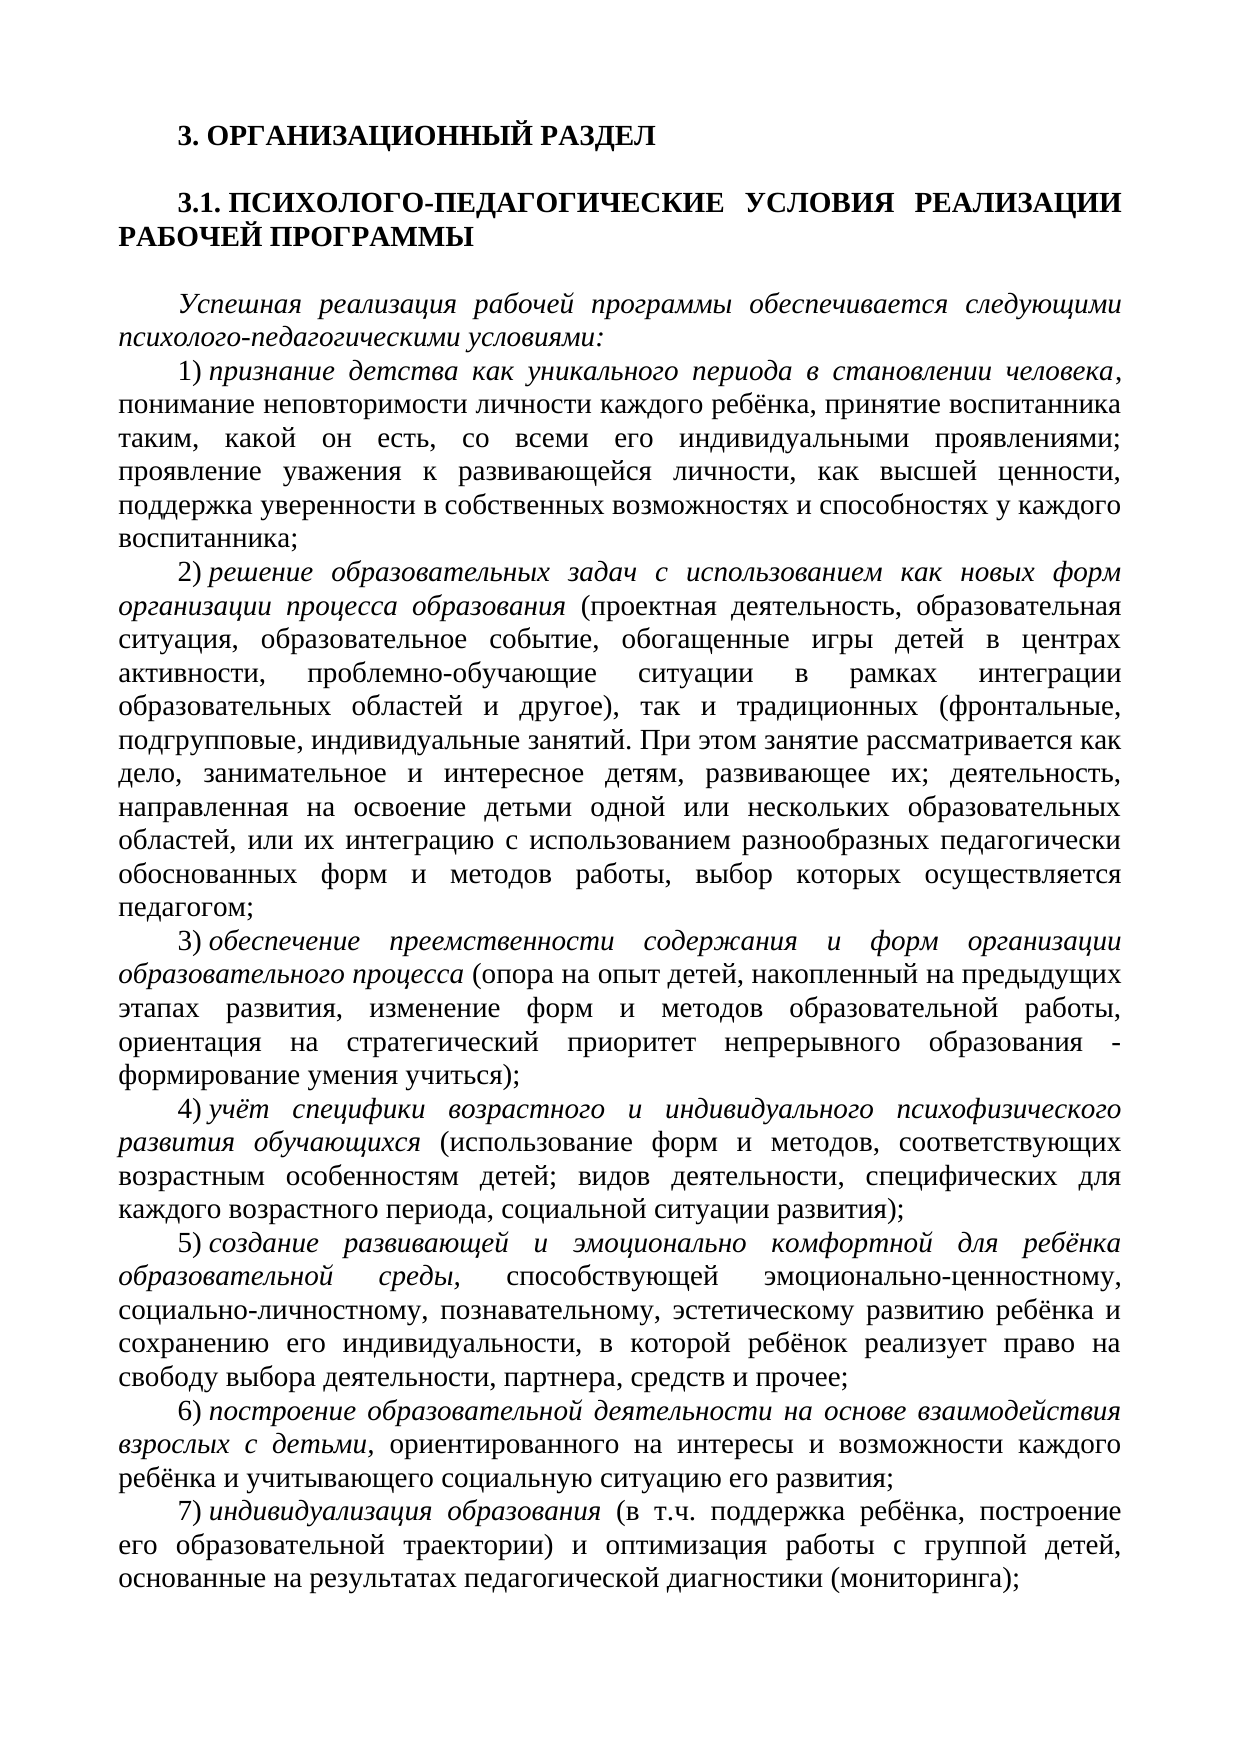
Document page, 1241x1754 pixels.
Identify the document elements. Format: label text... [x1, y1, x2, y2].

text 4) учёт специфики возрастного и индивидуального психофизического развития обучающихся (использование форм и методов, соответствующих возрастным особенностям детей; видов деятельности, специфических для каждого возрастного периода, социальной ситуации развития); [118, 1091, 1122, 1225]
text 2) решение образовательных задач с использованием как новых форм организации процесса образования (проектная деятельность, образовательная ситуация, образовательное событие, обогащенные игры детей в центрах активности, проблемно-обучающие ситуации в рамках интеграции образовательных областей и другое), так и традиционных (фронтальные, подгрупповые, индивидуальные занятий. При этом занятие рассматривается как дело, занимательное и интересное детям, развивающее их; деятельность, направленная на освоение детьми одной или нескольких образовательных областей, или их интеграцию с использованием разнообразных педагогически обоснованных форм и методов работы, выбор которых осуществляется педагогом; [118, 554, 1122, 923]
text 7) индивидуализация образования (в т.ч. поддержка ребёнка, построение его образовательной траектории) и оптимизация работы с группой детей, основанные на результатах педагогической диагностики (мониторинга); [118, 1493, 1122, 1594]
text Успешная реализация рабочей программы обеспечивается следующими психолого-педагогическими условиями: [118, 286, 1122, 353]
text 5) создание развивающей и эмоционально комфортной для ребёнка образовательной среды, способствующей эмоционально-ценностному, социально-личностному, познавательному, эстетическому развитию ребёнка и сохранению его индивидуальности, в которой ребёнок реализует право на свободу выбора деятельности, партнера, средств и прочее; [118, 1225, 1122, 1393]
text 3. ОРГАНИЗАЦИОННЫЙ РАЗДЕЛ [118, 118, 1122, 152]
text 3) обеспечение преемственности содержания и форм организации образовательного процесса (опора на опыт детей, накопленный на предыдущих этапах развития, изменение форм и методов образовательной работы, ориентация на стратегический приоритет непрерывного образования - формирование умения учиться); [118, 923, 1122, 1091]
text 3.1. ПСИХОЛОГО-ПЕДАГОГИЧЕСКИЕ УСЛОВИЯ РЕАЛИЗАЦИИ РАБОЧЕЙ ПРОГРАММЫ [118, 185, 1122, 252]
text 1) признание детства как уникального периода в становлении человека, понимание неповторимости личности каждого ребёнка, принятие воспитанника таким, какой он есть, со всеми его индивидуальными проявлениями; проявление уважения к развивающейся личности, как высшей ценности, поддержка уверенности в собственных возможностях и способностях у каждого воспитанника; [118, 353, 1122, 554]
text 6) построение образовательной деятельности на основе взаимодействия взрослых с детьми, ориентированного на интересы и возможности каждого ребёнка и учитывающего социальную ситуацию его развития; [118, 1393, 1122, 1493]
